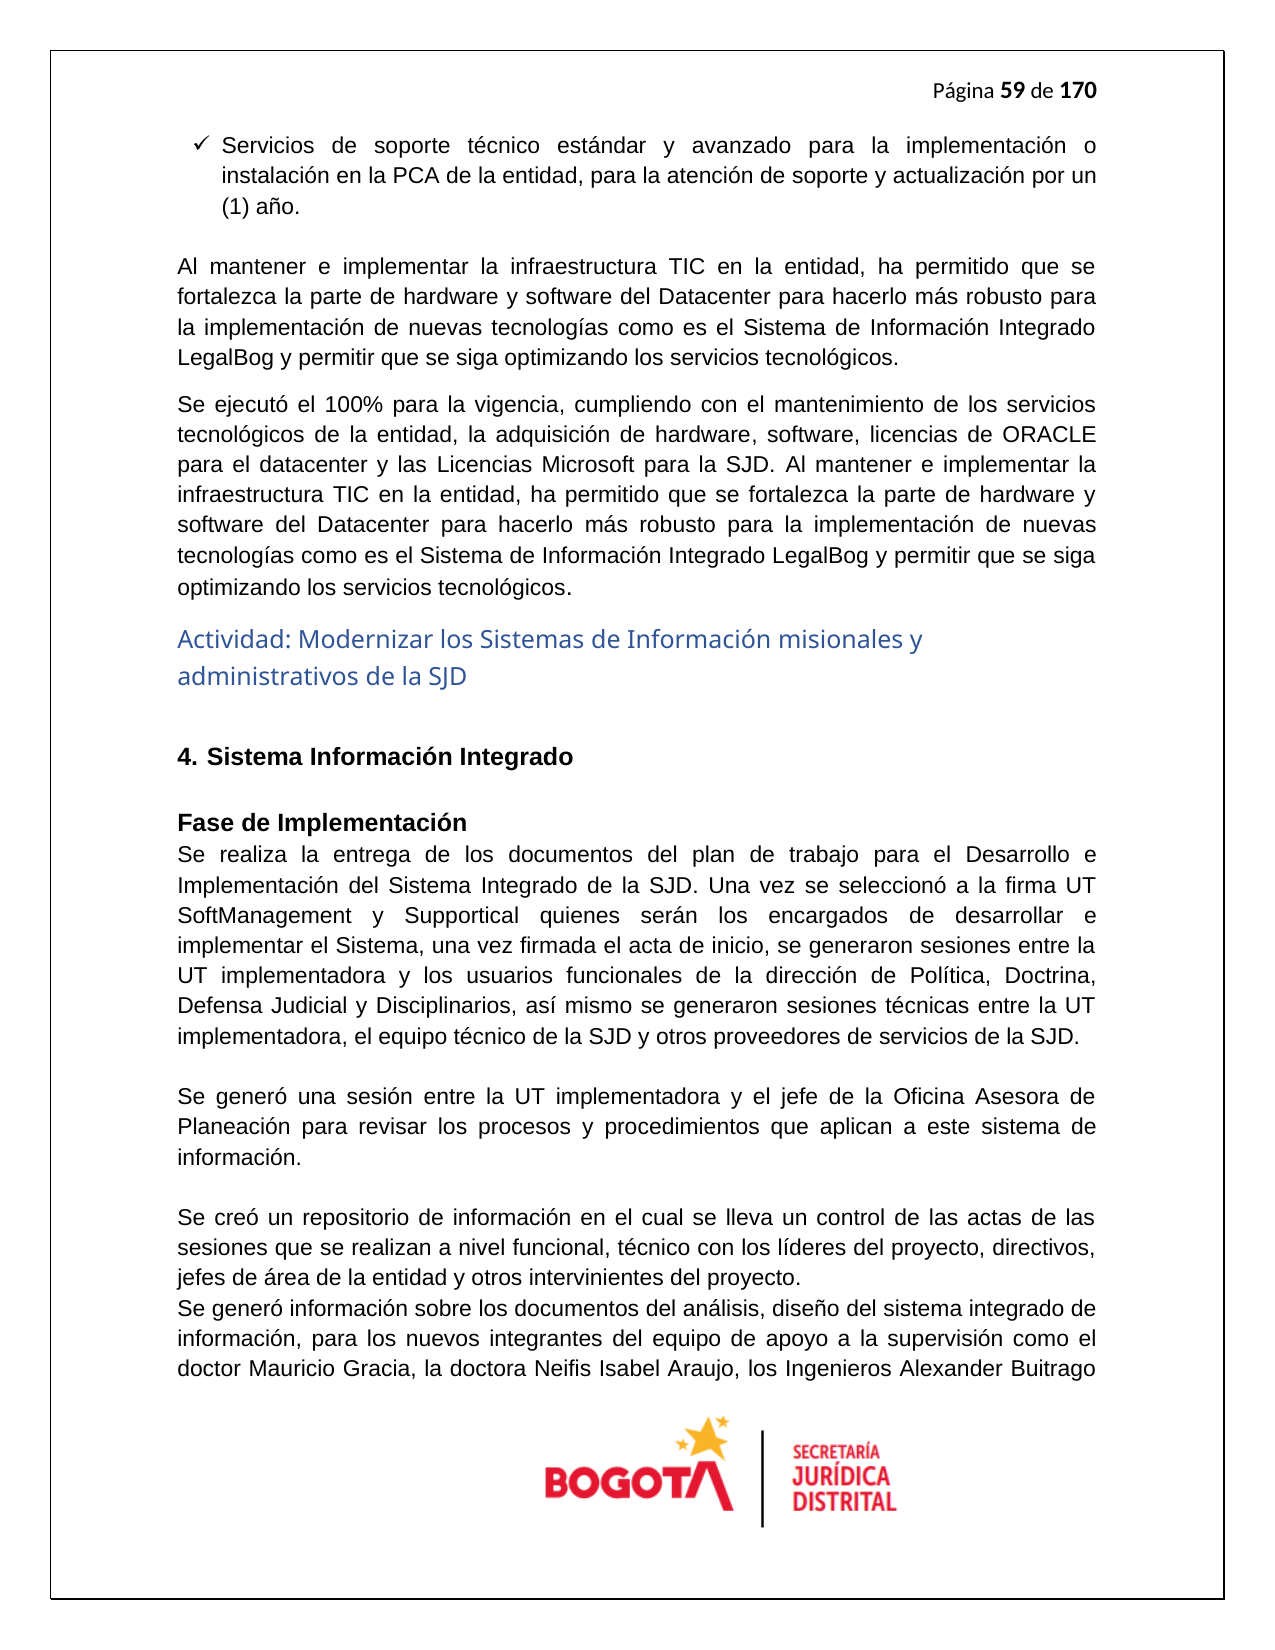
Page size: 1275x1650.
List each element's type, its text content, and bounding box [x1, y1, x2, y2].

list Se creó un repositorio de información en el cual se lleva un control de las actas de las sesiones que se realizan a nivel funcional, técnico con los líderes del proyecto, directivos, jefes de área de la entidad y otros intervinientes del proyecto. [177, 1204, 1097, 1291]
picture [533, 1406, 917, 1548]
text Se ejecutó el 100% para la vigencia, cumpliendo con el mantenimiento de los servicios tecnológicos de la entidad, la adquisición de hardware, software, licencias de ORACLE para el datacenter y las Licencias Microsoft para la SJD. Al mantener e implementar la infraestructura TIC en la entidad, ha permitido que se fortalezca la parte de hardware y software del Datacenter para hacerlo más robusto para la implementación de nuevas tecnologías como es el Sistema de Información Integrado LegalBog y permitir que se siga optimizando los servicios tecnológicos. [177, 391, 1097, 601]
list Sistema Información Integrado [177, 742, 1097, 771]
list Servicios de soporte técnico estándar y avanzado para la implementación o instalación en la PCA de la entidad, para la atención de soporte y actualización por un (1) año. [192, 132, 1097, 219]
subtitle Actividad: Modernizar los Sistemas de Información misionales y administrativos de la SJD [177, 622, 1097, 693]
text Al mantener e implementar la infraestructura TIC en la entidad, ha permitido que se fortalezca la parte de hardware y software del Datacenter para hacerlo más robusto para la implementación de nuevas tecnologías como es el Sistema de Información Integrado LegalBog y permitir que se siga optimizando los servicios tecnológicos. [177, 253, 1097, 370]
list Se generó una sesión entre la UT implementadora y el jefe de la Oficina Asesora de Planeación para revisar los procesos y procedimientos que aplican a este sistema de información. [177, 1083, 1097, 1170]
list Se realiza la entrega de los documentos del plan de trabajo para el Desarrollo e Implementación del Sistema Integrado de la SJD. Una vez se seleccionó a la firma UT SoftManagement y Supportical quienes serán los encargados de desarrollar e implementar el Sistema, una vez firmada el acta de inicio, se generaron sesiones entre la UT implementadora y los usuarios funcionales de la dirección de Política, Doctrina, Defensa Judicial y Disciplinarios, así mismo se generaron sesiones técnicas entre la UT implementadora, el equipo técnico de la SJD y otros proveedores de servicios de la SJD. [177, 841, 1097, 1049]
list Fase de Implementación [177, 808, 1097, 837]
